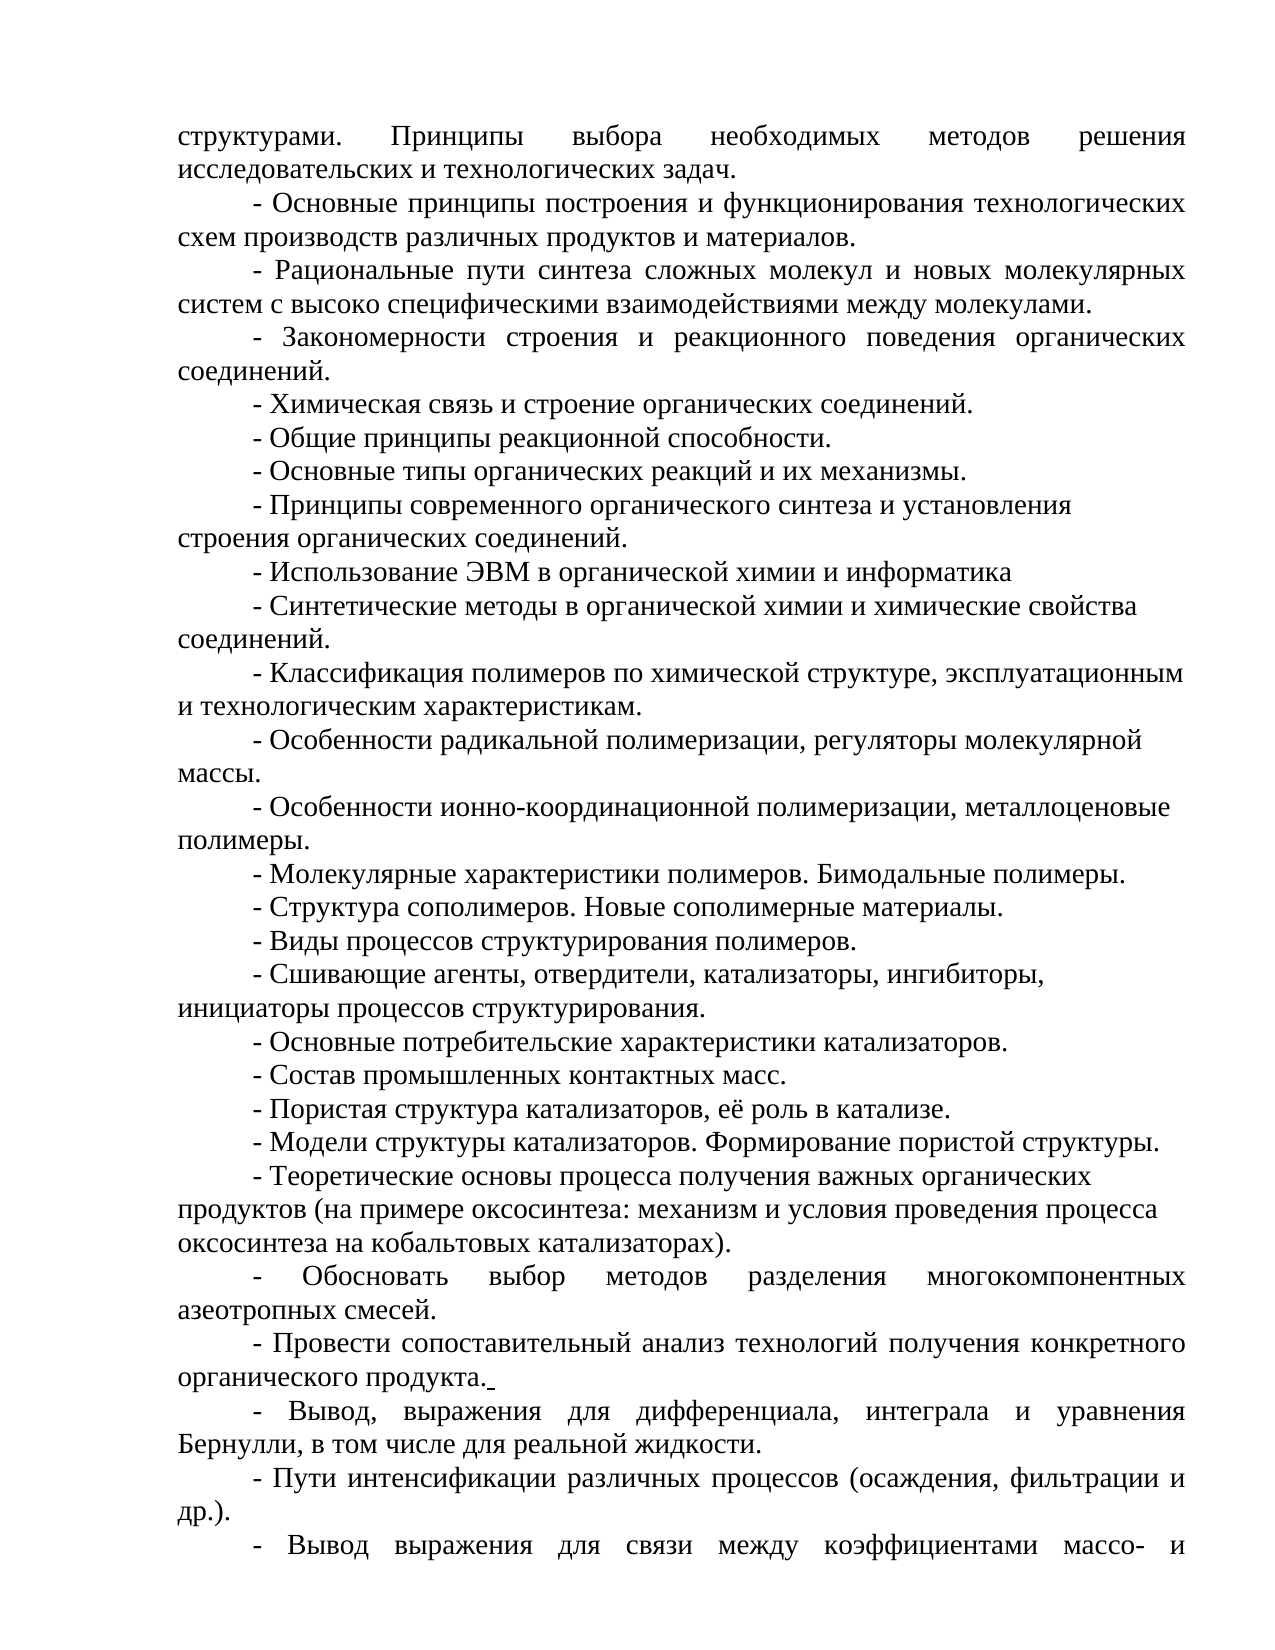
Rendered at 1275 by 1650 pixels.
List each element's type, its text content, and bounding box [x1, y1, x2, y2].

text - Виды процессов структурирования полимеров. [177, 923, 1186, 957]
text - Синтетические методы в органической химии и химические свойства соединений. [177, 588, 1186, 655]
text - Пористая структура катализаторов, её роль в катализе. [177, 1091, 1186, 1124]
text - Провести сопоставительный анализ технологий получения конкретного органического продукта. [177, 1326, 1186, 1393]
text - Особенности радикальной полимеризации, регуляторы молекулярной массы. [177, 722, 1186, 789]
text - Принципы современного органического синтеза и установления строения органических соединений. [177, 487, 1186, 554]
text - Использование ЭВМ в органической химии и информатика [177, 554, 1186, 588]
text - Рациональные пути синтеза сложных молекул и новых молекулярных систем с высоко специфическими взаимодействиями между молекулами. [177, 252, 1186, 319]
text - Классификация полимеров по химической структуре, эксплуатационным и технологическим характеристикам. [177, 655, 1186, 722]
text - Особенности ионно-координационной полимеризации, металлоценовые полимеры. [177, 789, 1186, 856]
text - Обосновать выбор методов разделения многокомпонентных азеотропных смесей. [177, 1258, 1186, 1326]
text - Основные потребительские характеристики катализаторов. [177, 1024, 1186, 1057]
text - Основные принципы построения и функционирования технологических схем производств различных продуктов и материалов. [177, 185, 1186, 252]
text - Химическая связь и строение органических соединений. [177, 386, 1186, 420]
text - Пути интенсификации различных процессов (осаждения, фильтрации и др.). [177, 1460, 1186, 1527]
text - Закономерности строения и реакционного поведения органических соединений. [177, 319, 1186, 386]
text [177, 118, 1186, 185]
text - Вывод, выражения для дифференциала, интеграла и уравнения Бернулли, в том числе для реальной жидкости. [177, 1393, 1186, 1460]
text - Общие принципы реакционной способности. [177, 420, 1186, 453]
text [177, 1527, 1186, 1560]
text - Теоретические основы процесса получения важных органических продуктов (на примере оксосинтеза: механизм и условия проведения процесса оксосинтеза на кобальтовых катализаторах). [177, 1158, 1186, 1258]
text - Основные типы органических реакций и их механизмы. [177, 453, 1186, 487]
text - Молекулярные характеристики полимеров. Бимодальные полимеры. [177, 856, 1186, 889]
text - Состав промышленных контактных масс. [177, 1057, 1186, 1091]
text - Сшивающие агенты, отвердители, катализаторы, ингибиторы, инициаторы процессов структурирования. [177, 957, 1186, 1024]
text - Модели структуры катализаторов. Формирование пористой структуры. [177, 1124, 1186, 1158]
text - Структура сополимеров. Новые сополимерные материалы. [177, 889, 1186, 923]
